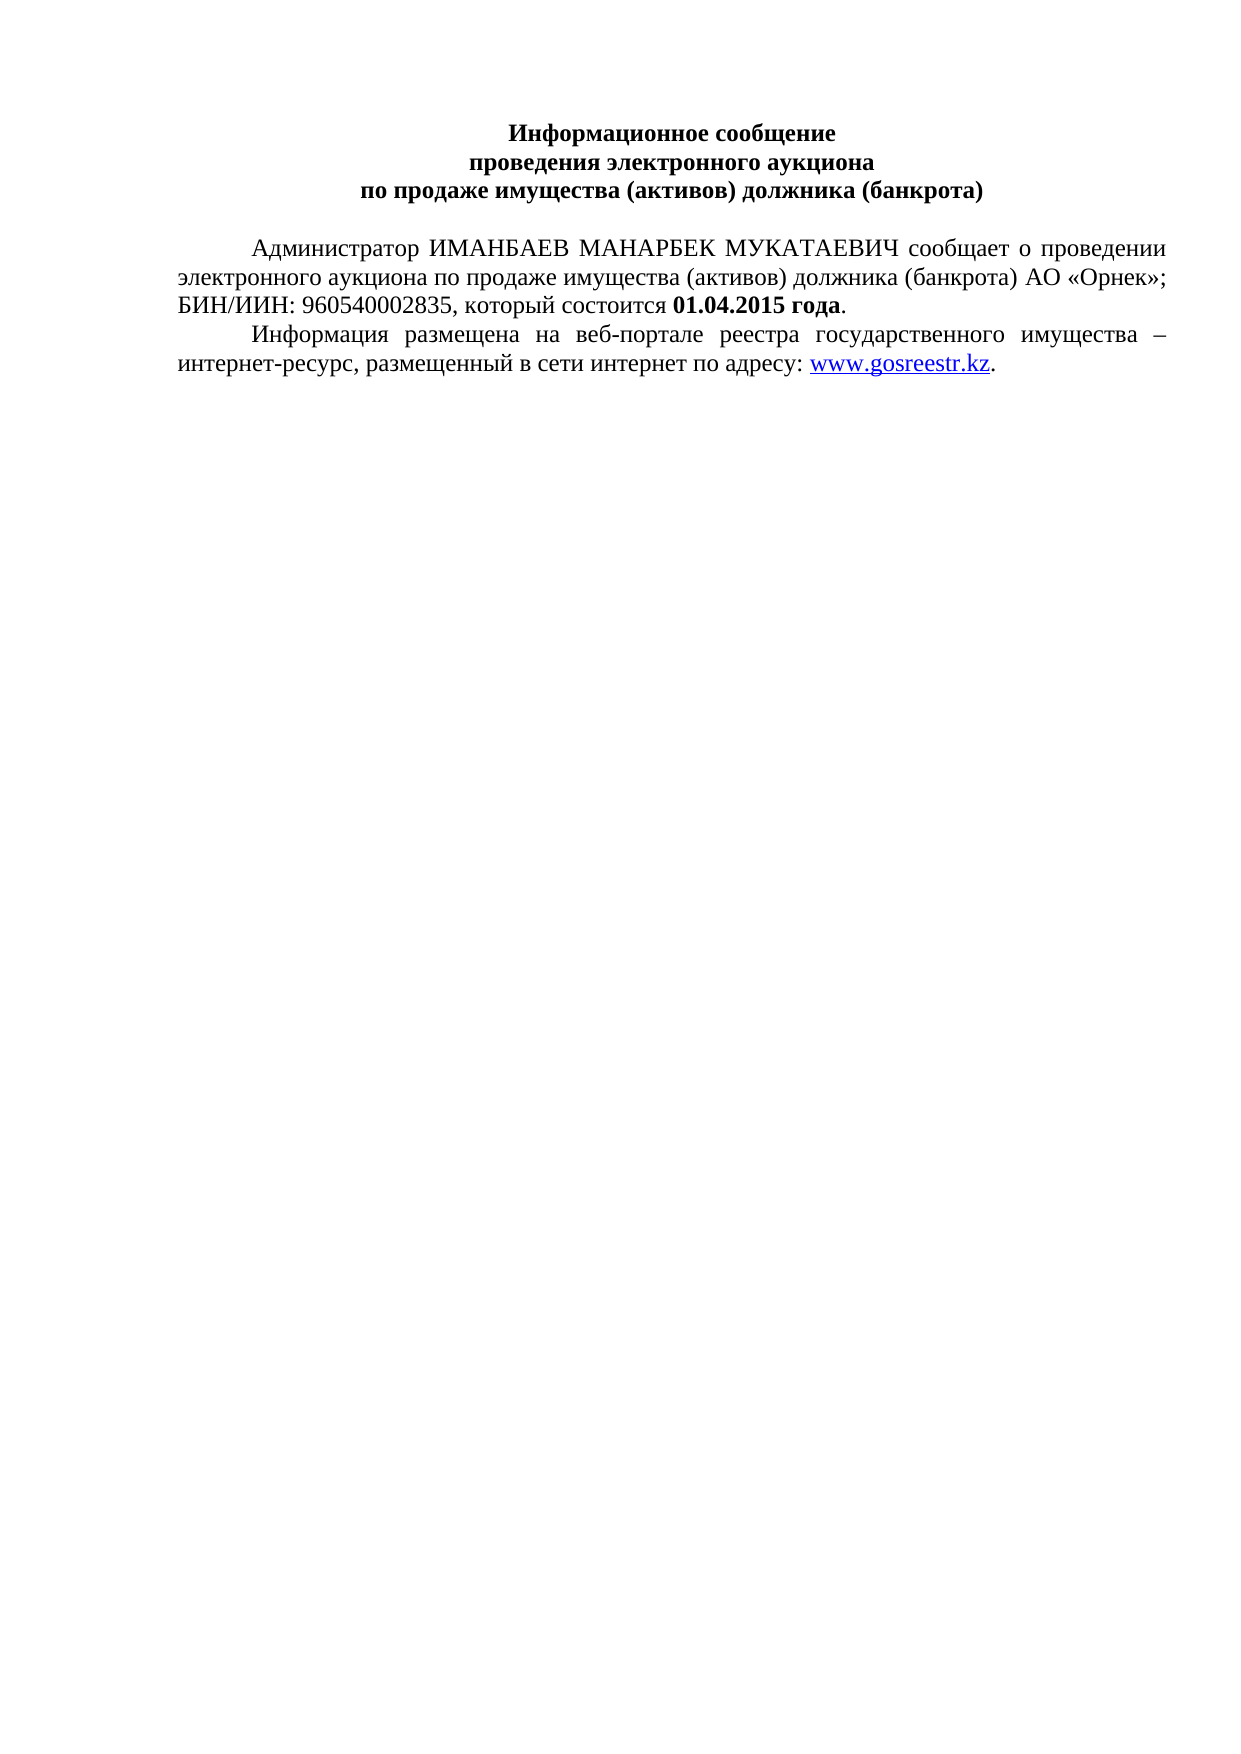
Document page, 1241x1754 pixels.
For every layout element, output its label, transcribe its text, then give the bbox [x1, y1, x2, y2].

text Информация размещена на веб-портале реестра государственного имущества – интернет-ресурс, размещенный в сети интернет по адресу: www.gosreestr.kz. [177, 319, 1167, 377]
text Информационное сообщение [177, 118, 1167, 147]
text Администратор ИМАНБАЕВ МАНАРБЕК МУКАТАЕВИЧ сообщает о проведении электронного аукциона по продаже имущества (активов) должника (банкрота) АО «Орнек»; БИН/ИИН: 960540002835, который состоится 01.04.2015 года. [177, 233, 1167, 319]
text проведения электронного аукциона [177, 147, 1167, 176]
text по продаже имущества (активов) должника (банкрота) [177, 176, 1167, 204]
